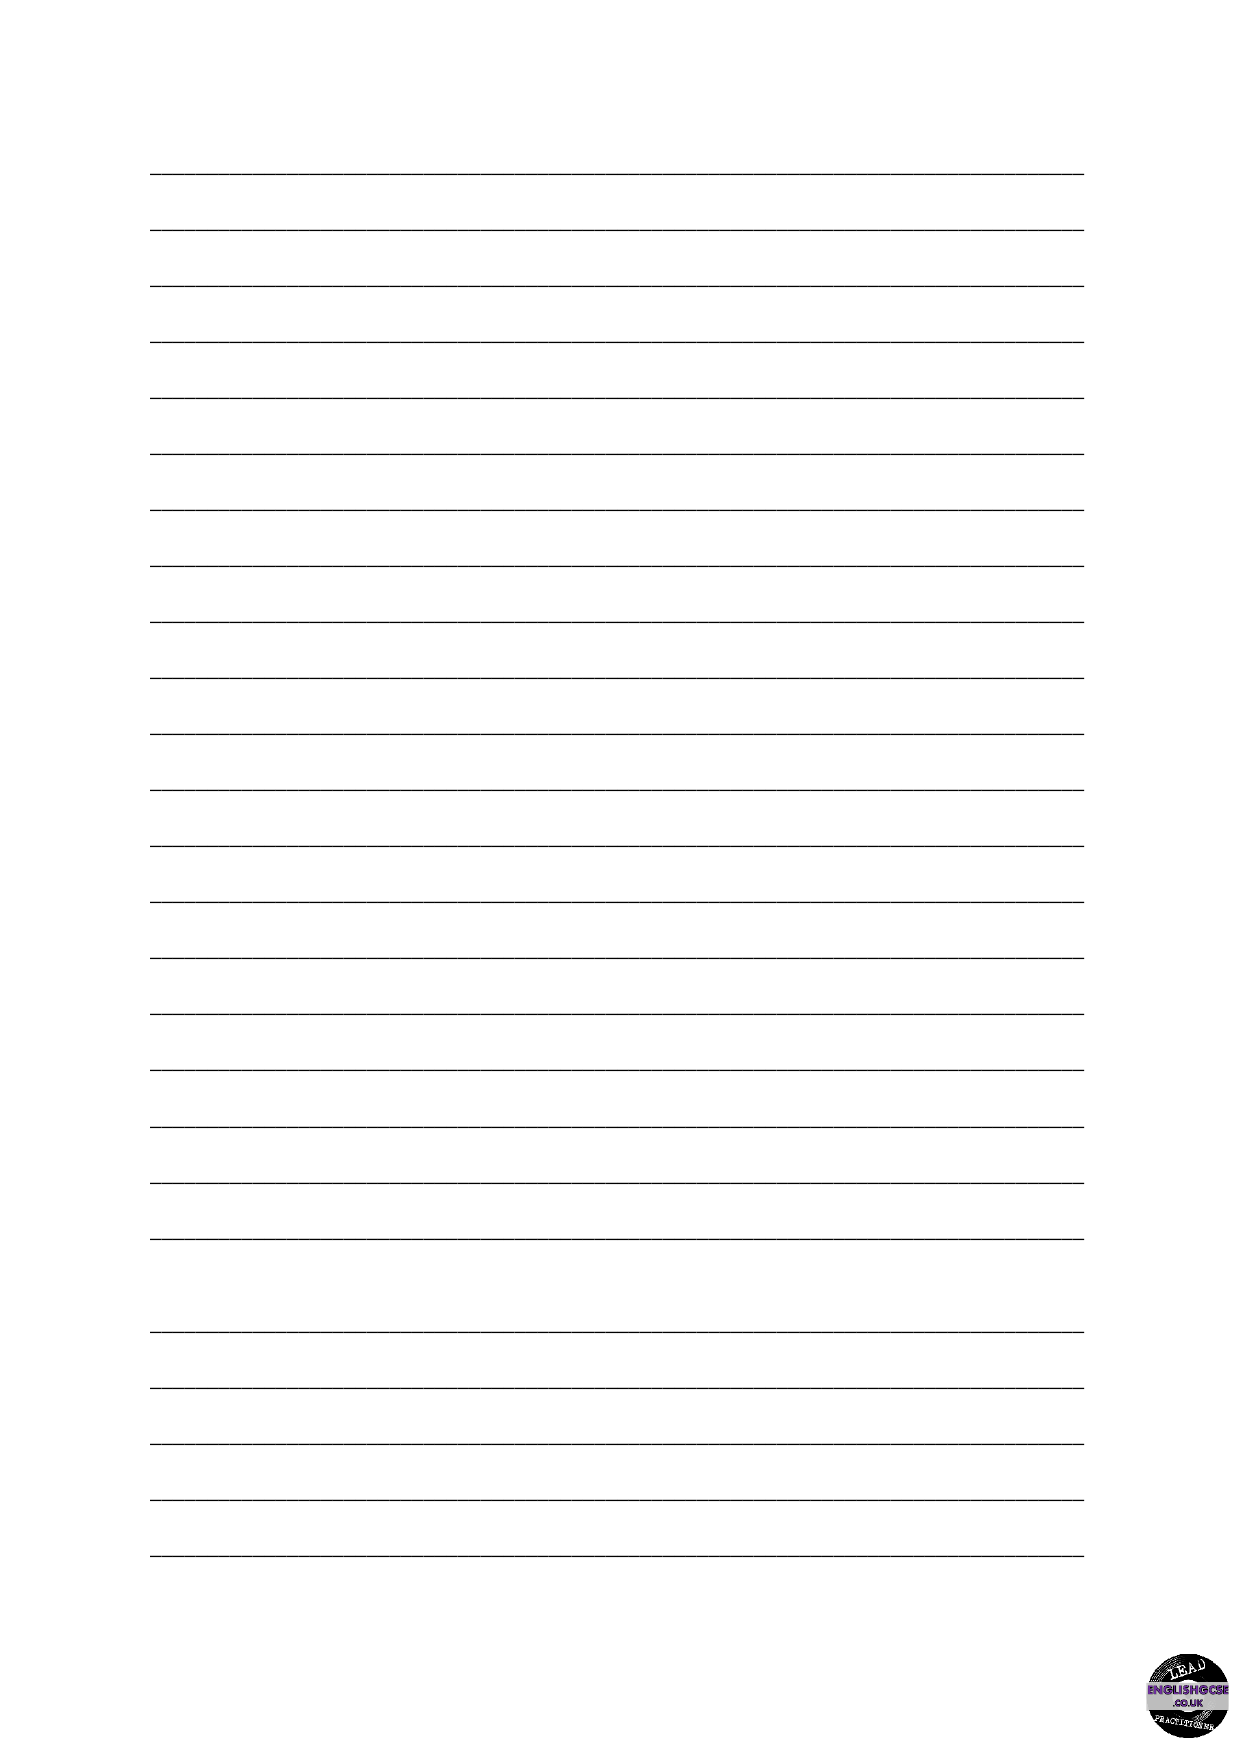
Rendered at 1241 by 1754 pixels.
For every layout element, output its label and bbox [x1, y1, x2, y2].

picture [1146, 1654, 1229, 1738]
text [150, 150, 1090, 1243]
text [150, 1308, 1090, 1561]
